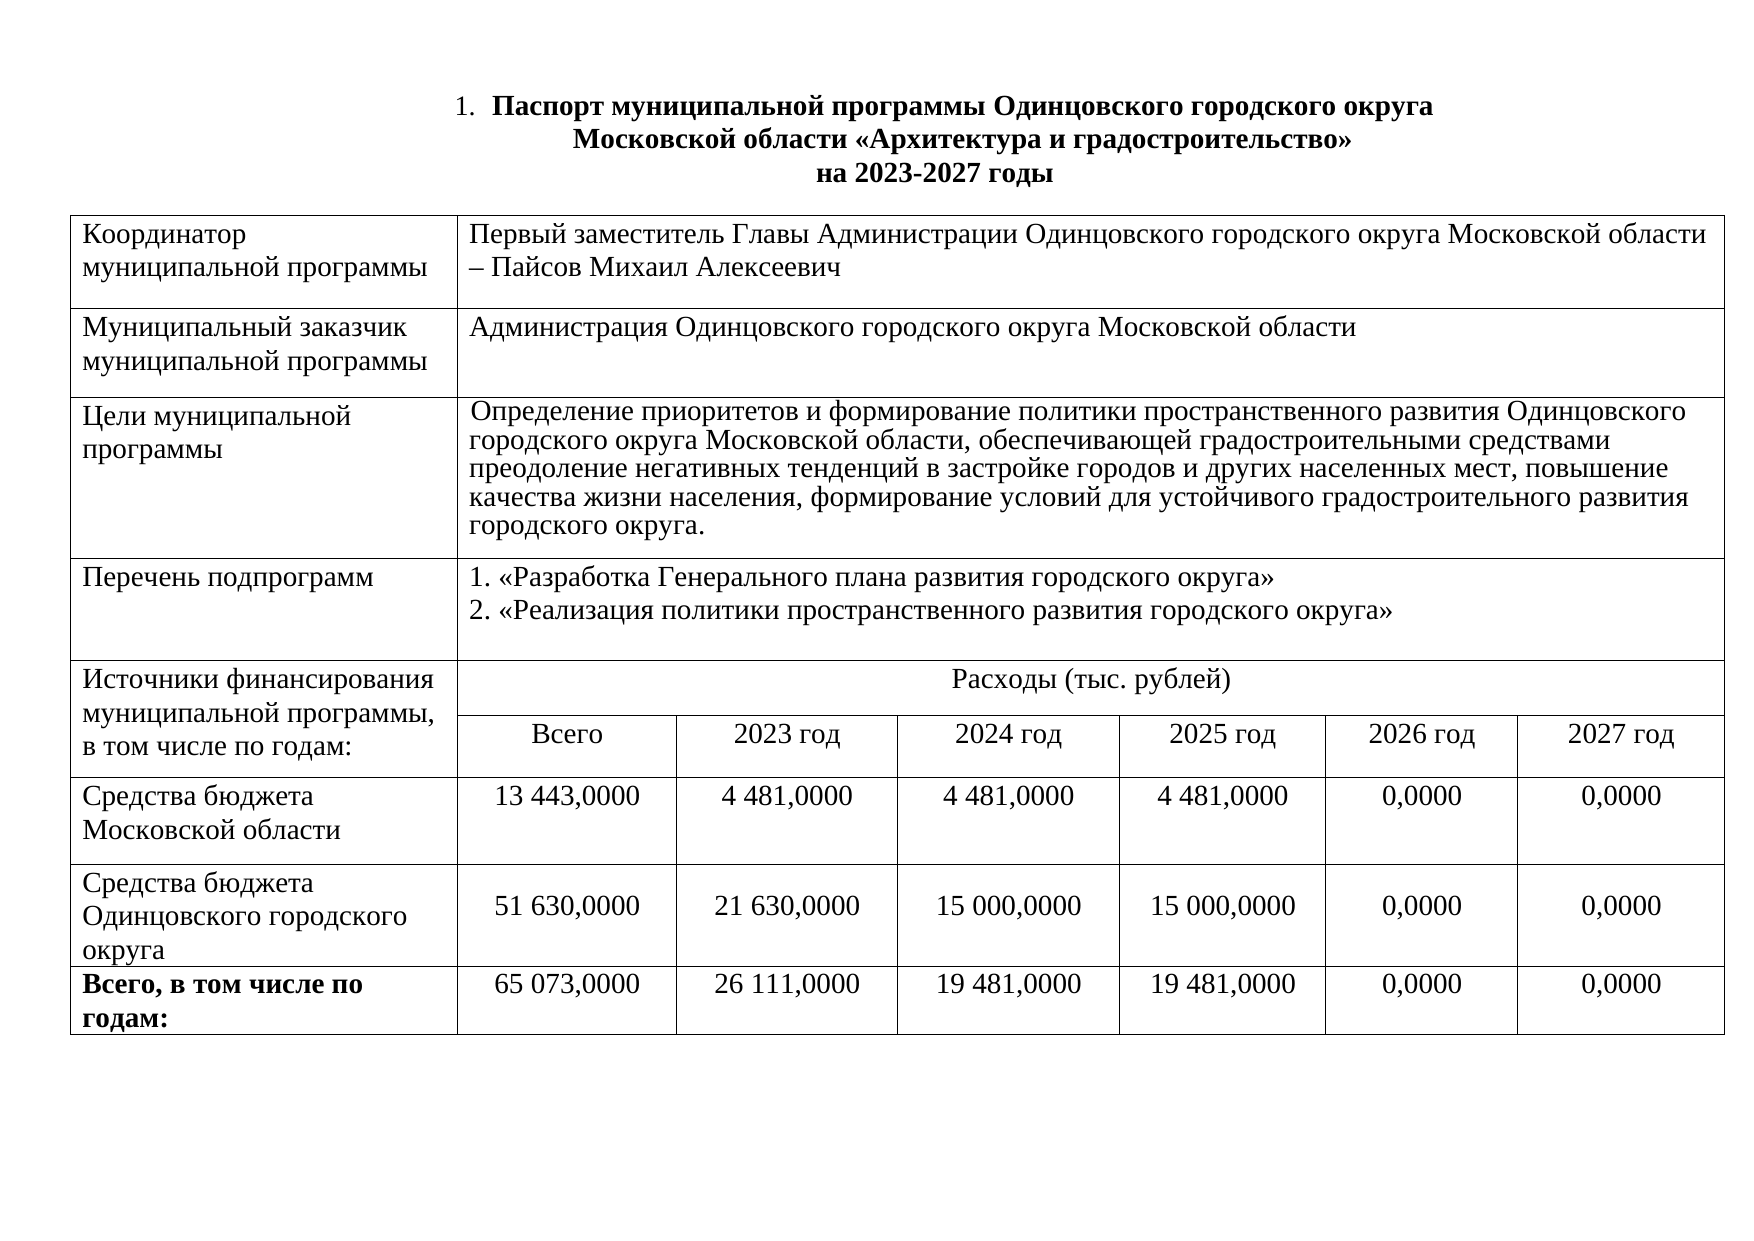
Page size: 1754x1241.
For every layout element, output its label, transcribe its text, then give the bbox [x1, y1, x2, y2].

text Московской области «Архитектура и градостроительство» [231, 121, 1695, 155]
table_cell 4 481,0000 [677, 778, 897, 864]
table_cell 19 481,0000 [898, 967, 1119, 1034]
table_cell 13 443,0000 [458, 778, 676, 864]
table_cell 21 630,0000 [677, 865, 897, 966]
table_cell Муниципальный заказчик муниципальной программы [71, 309, 457, 397]
table_cell 15 000,0000 [898, 865, 1119, 966]
table_cell 65 073,0000 [458, 967, 676, 1034]
table_cell Средства бюджета Московской области [71, 778, 457, 864]
table_cell Средства бюджета Одинцовского городского округа [71, 865, 457, 966]
table_cell Источники финансирования муниципальной программы, в том числе по годам: [71, 661, 457, 777]
table_cell 2024 год [898, 716, 1119, 777]
table_cell 19 481,0000 [1120, 967, 1325, 1034]
table_header Первый заместитель Главы Администрации Одинцовского городского округа Московской области – Пайсов Михаил Алексеевич [458, 216, 1724, 308]
table_cell Расходы (тыс. рублей) [458, 661, 1724, 715]
table_cell 2025 год [1120, 716, 1325, 777]
table_cell 1. «Разработка Генерального плана развития городского округа» 2. «Реализация политики пространственного развития городского округа» [458, 559, 1724, 660]
table_cell 0,0000 [1326, 865, 1517, 966]
table_cell Администрация Одинцовского городского округа Московской области [458, 309, 1724, 397]
table_cell 0,0000 [1518, 778, 1724, 864]
table_cell 2027 год [1518, 716, 1724, 777]
table_cell Определение приоритетов и формирование политики пространственного развития Одинцовского городского округа Московской области, обеспечивающей градостроительными средствами преодоление негативных тенденций в застройке городов и других населенных мест, повышение качества жизни населения, формирование условий для устойчивого градостроительного развития городского округа. [458, 398, 1724, 558]
list Паспорт муниципальной программы Одинцовского городского округа [193, 88, 1695, 121]
table_cell 51 630,0000 [458, 865, 676, 966]
table_cell Цели муниципальной программы [71, 398, 457, 558]
table_cell Всего, в том числе по годам: [71, 967, 457, 1034]
text на 2023-2027 годы [118, 155, 1695, 188]
table_cell 0,0000 [1326, 967, 1517, 1034]
table_cell 4 481,0000 [898, 778, 1119, 864]
table_cell Всего [458, 716, 676, 777]
table_cell 2023 год [677, 716, 897, 777]
table_cell 0,0000 [1518, 967, 1724, 1034]
table_cell 26 111,0000 [677, 967, 897, 1034]
table_cell 4 481,0000 [1120, 778, 1325, 864]
table_cell 2026 год [1326, 716, 1517, 777]
table_cell 15 000,0000 [1120, 865, 1325, 966]
table_cell 0,0000 [1326, 778, 1517, 864]
table_cell 0,0000 [1518, 865, 1724, 966]
table_cell Перечень подпрограмм [71, 559, 457, 660]
table_header Координатор муниципальной программы [71, 216, 457, 308]
